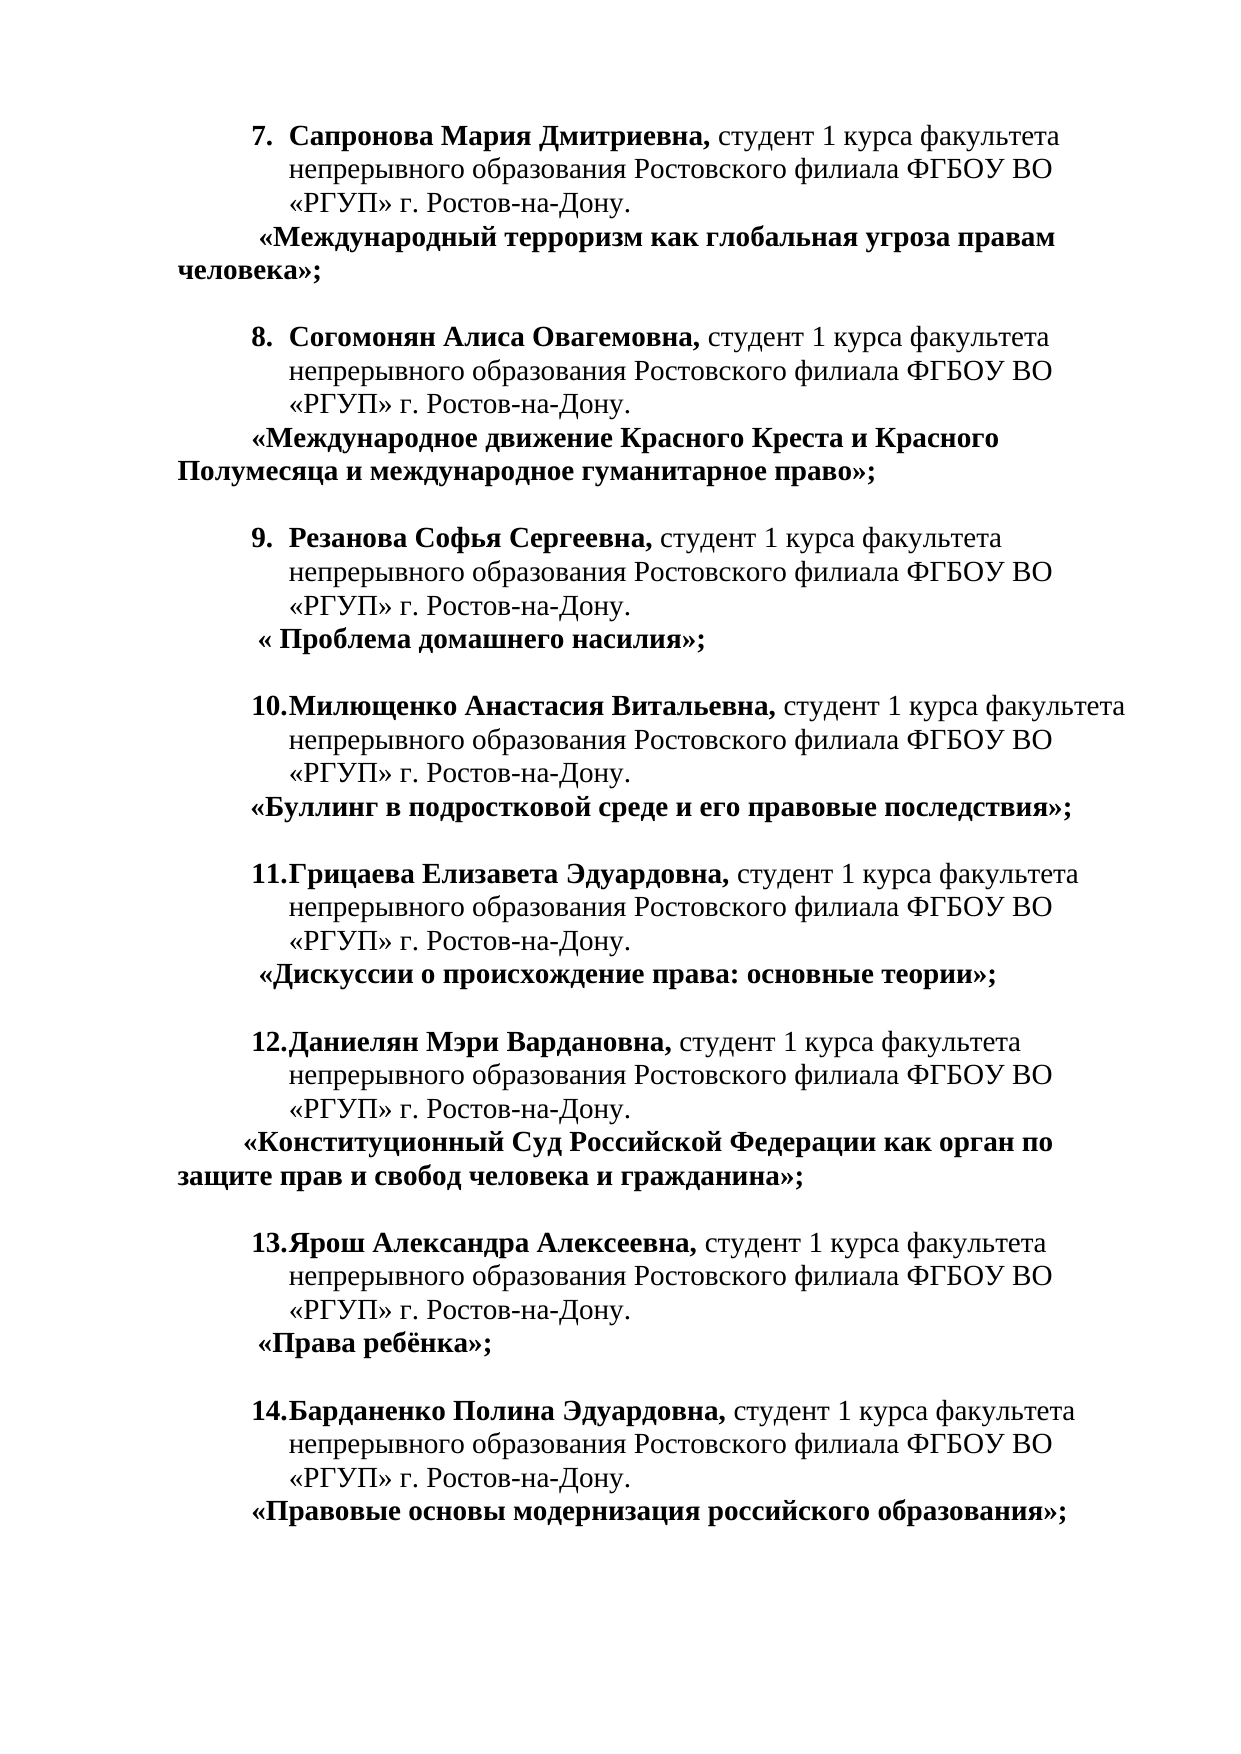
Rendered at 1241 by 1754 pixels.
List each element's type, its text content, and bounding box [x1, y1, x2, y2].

list Грицаева Елизавета Эдуардовна, студент 1 курса факультета непрерывного образования Ростовского филиала ФГБОУ ВО «РГУП» г. Ростов-на-Дону. [251, 856, 1152, 957]
list Барданенко Полина Эдуардовна, студент 1 курса факультета непрерывного образования Ростовского филиала ФГБОУ ВО «РГУП» г. Ростов-на-Дону. [251, 1393, 1152, 1493]
list Сапронова Мария Дмитриевна, студент 1 курса факультета непрерывного образования Ростовского филиала ФГБОУ ВО «РГУП» г. Ростов-на-Дону. [251, 118, 1152, 219]
list Милющенко Анастасия Витальевна, студент 1 курса факультета непрерывного образования Ростовского филиала ФГБОУ ВО «РГУП» г. Ростов-на-Дону. [251, 688, 1152, 789]
list Резанова Софья Сергеевна, студент 1 курса факультета непрерывного образования Ростовского филиала ФГБОУ ВО «РГУП» г. Ростов-на-Дону. [251, 521, 1152, 621]
text «Международный терроризм как глобальная угроза правам человека»; [177, 219, 1152, 286]
list Даниелян Мэри Вардановна, студент 1 курса факультета непрерывного образования Ростовского филиала ФГБОУ ВО «РГУП» г. Ростов-на-Дону. [251, 1024, 1152, 1124]
list Ярош Александра Алексеевна, студент 1 курса факультета непрерывного образования Ростовского филиала ФГБОУ ВО «РГУП» г. Ростов-на-Дону. [251, 1225, 1152, 1326]
text «Конституционный Суд Российской Федерации как орган по защите прав и свобод человека и гражданина»; [177, 1124, 1152, 1191]
text «Дискуссии о происхождение права: основные теории»; [177, 957, 1152, 990]
text «Права ребёнка»; [177, 1326, 1152, 1359]
text « Проблема домашнего насилия»; [177, 621, 1152, 655]
text «Буллинг в подростковой среде и его правовые последствия»; [177, 789, 1152, 822]
text «Правовые основы модернизация российского образования»; [177, 1493, 1152, 1527]
list Согомонян Алиса Овагемовна, студент 1 курса факультета непрерывного образования Ростовского филиала ФГБОУ ВО «РГУП» г. Ростов-на-Дону. [251, 319, 1152, 420]
text «Международное движение Красного Креста и Красного Полумесяца и международное гуманитарное право»; [177, 420, 1152, 487]
